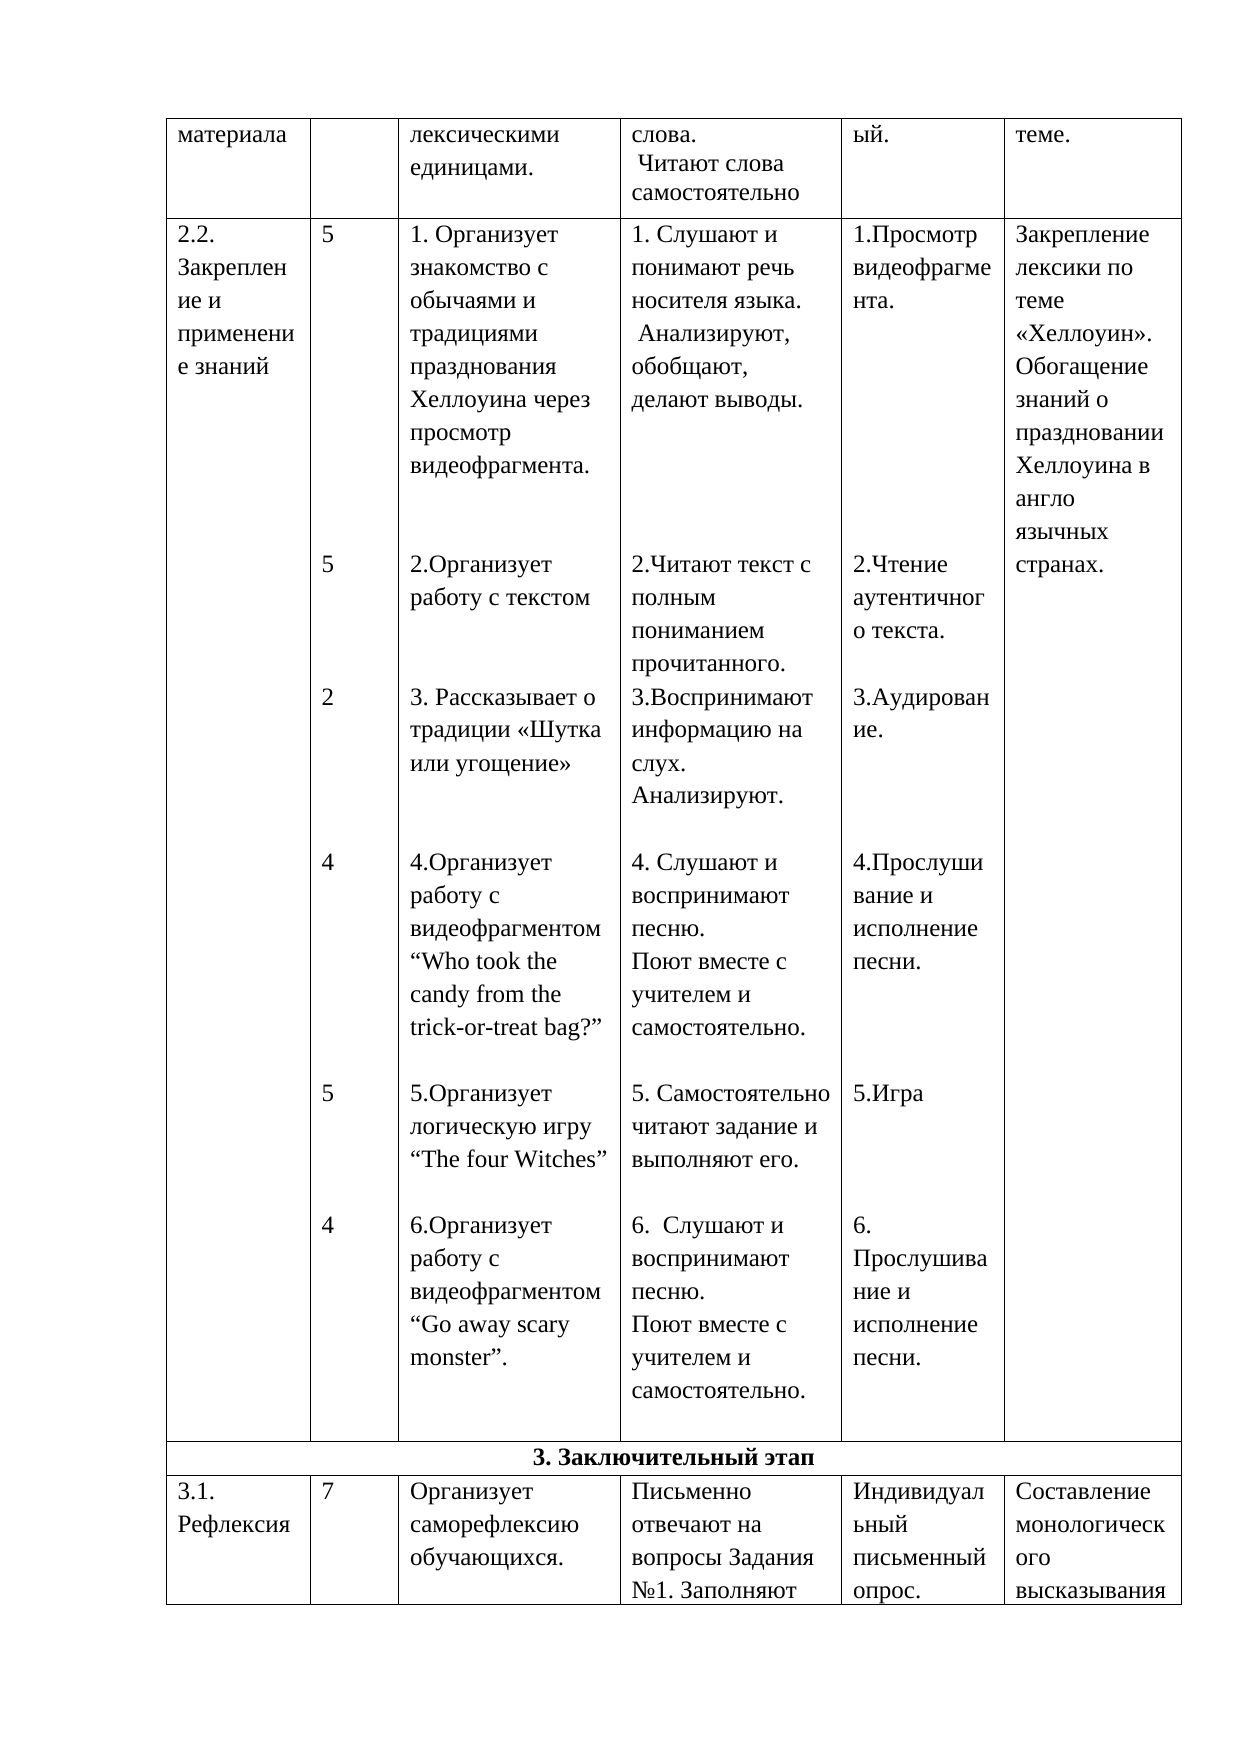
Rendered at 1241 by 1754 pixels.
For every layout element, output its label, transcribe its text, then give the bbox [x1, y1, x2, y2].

table_cell 3. Заключительный этап [167, 1442, 1181, 1475]
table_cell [842, 119, 1004, 218]
table_cell 3.1. Рефлексия [167, 1476, 310, 1603]
table_cell 5 5 2 4 5 4 [311, 219, 398, 1441]
table_cell 2.2. Закрепление и применение знаний [167, 219, 310, 1441]
table_cell Закрепление лексики по теме «Хеллоуин». Обогащение знаний о праздновании Хеллоуина в англо язычных странах. [1005, 219, 1181, 1441]
table_cell 1.Просмотр видеофрагмента. 2.Чтение аутентичного текста. 3.Аудирование. 4.Прослушивание и исполнение песни. 5.Игра 6. Прослушивание и исполнение песни. [842, 219, 1004, 1441]
table_cell 1. Слушают и понимают речь носителя языка. Анализируют, обобщают, делают выводы. 2.Читают текст с полным пониманием прочитанного. 3.Воспринимают информацию на слух. Анализируют. 4. Слушают и воспринимают песню. Поют вместе с учителем и самостоятельно. 5. Самостоятельно читают задание и выполняют его. 6. Слушают и воспринимают песню. Поют вместе с учителем и самостоятельно. [621, 219, 841, 1441]
table_cell 3 [311, 119, 398, 218]
table_cell 7 [311, 1476, 398, 1603]
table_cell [1005, 119, 1181, 218]
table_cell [399, 1476, 620, 1603]
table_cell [621, 119, 841, 218]
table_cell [399, 119, 620, 218]
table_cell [1005, 1476, 1181, 1603]
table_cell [842, 1476, 1004, 1603]
table_cell 1. Организует знакомство с обычаями и традициями празднования Хеллоуина через просмотр видеофрагмента. 2.Организует работу с текстом 3. Рассказывает о традиции «Шутка или угощение» 4.Организует работу с видеофрагментом “Who took the candy from the trick-or-treat bag?” 5.Организует логическую игру “The four Witches” 6.Организует работу с видеофрагментом “Go away scary monster”. [399, 219, 620, 1441]
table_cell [621, 1476, 841, 1603]
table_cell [167, 119, 310, 218]
